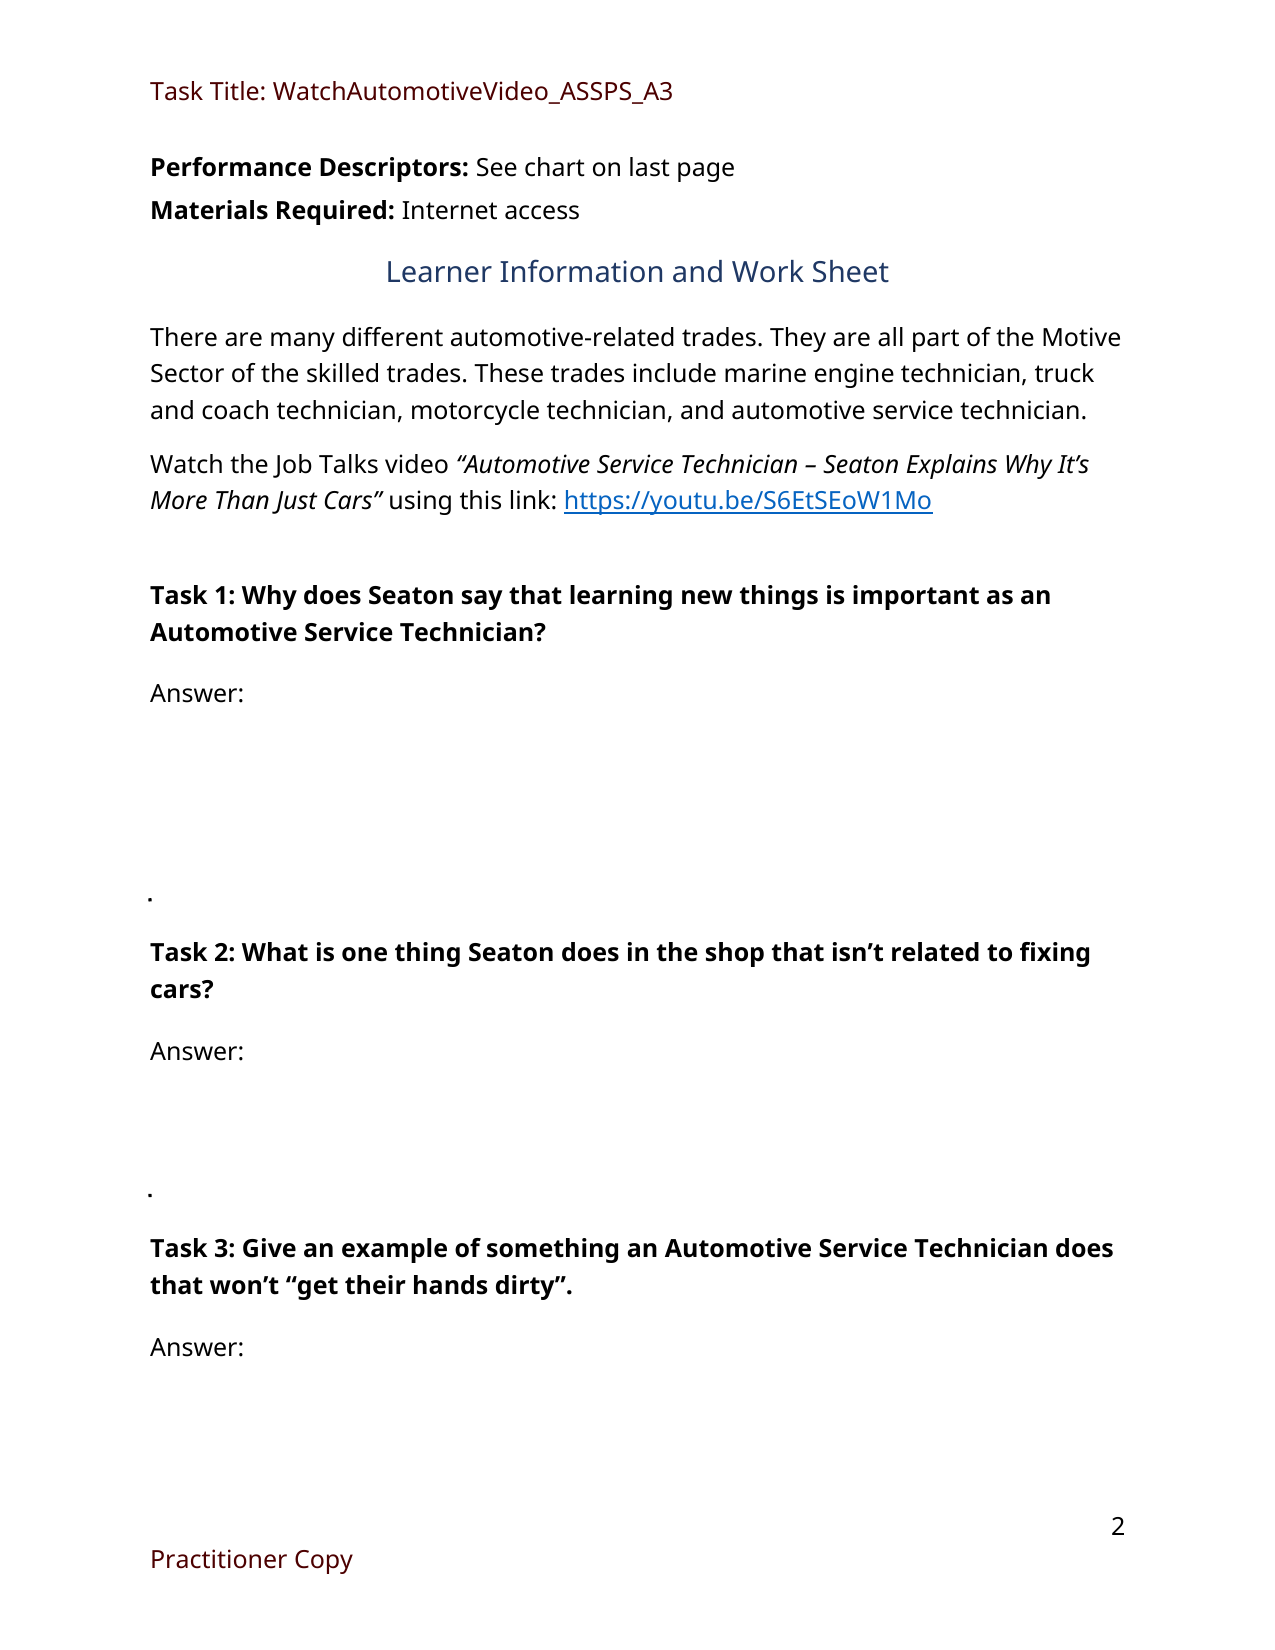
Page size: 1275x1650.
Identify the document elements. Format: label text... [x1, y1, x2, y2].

text Watch the Job Talks video “Automotive Service Technician – Seaton Explains Why It’s More Than Just Cars” using this link: https://youtu.be/S6EtSEoW1Mo [150, 446, 1125, 517]
subtitle Learner Information and Work Sheet [150, 251, 1125, 291]
text Task 1: Why does Seaton say that learning new things is important as an Automotive Service Technician? [150, 578, 1125, 648]
text Answer: [150, 1033, 1125, 1068]
text Task 2: What is one thing Seaton does in the shop that isn’t related to fixing cars? [150, 935, 1125, 1006]
text Answer: [150, 1329, 1125, 1363]
text Materials Required: Internet access [150, 192, 1125, 226]
text There are many different automotive-related trades. They are all part of the Motive Sector of the skilled trades. These trades include marine engine technician, truck and coach technician, motorcycle technician, and automotive service technician. [150, 319, 1125, 427]
text Performance Descriptors: See chart on last page [150, 150, 1125, 184]
text Answer: [150, 676, 1125, 710]
text Task 3: Give an example of something an Automotive Service Technician does that won’t “get their hands dirty”. [150, 1231, 1125, 1301]
